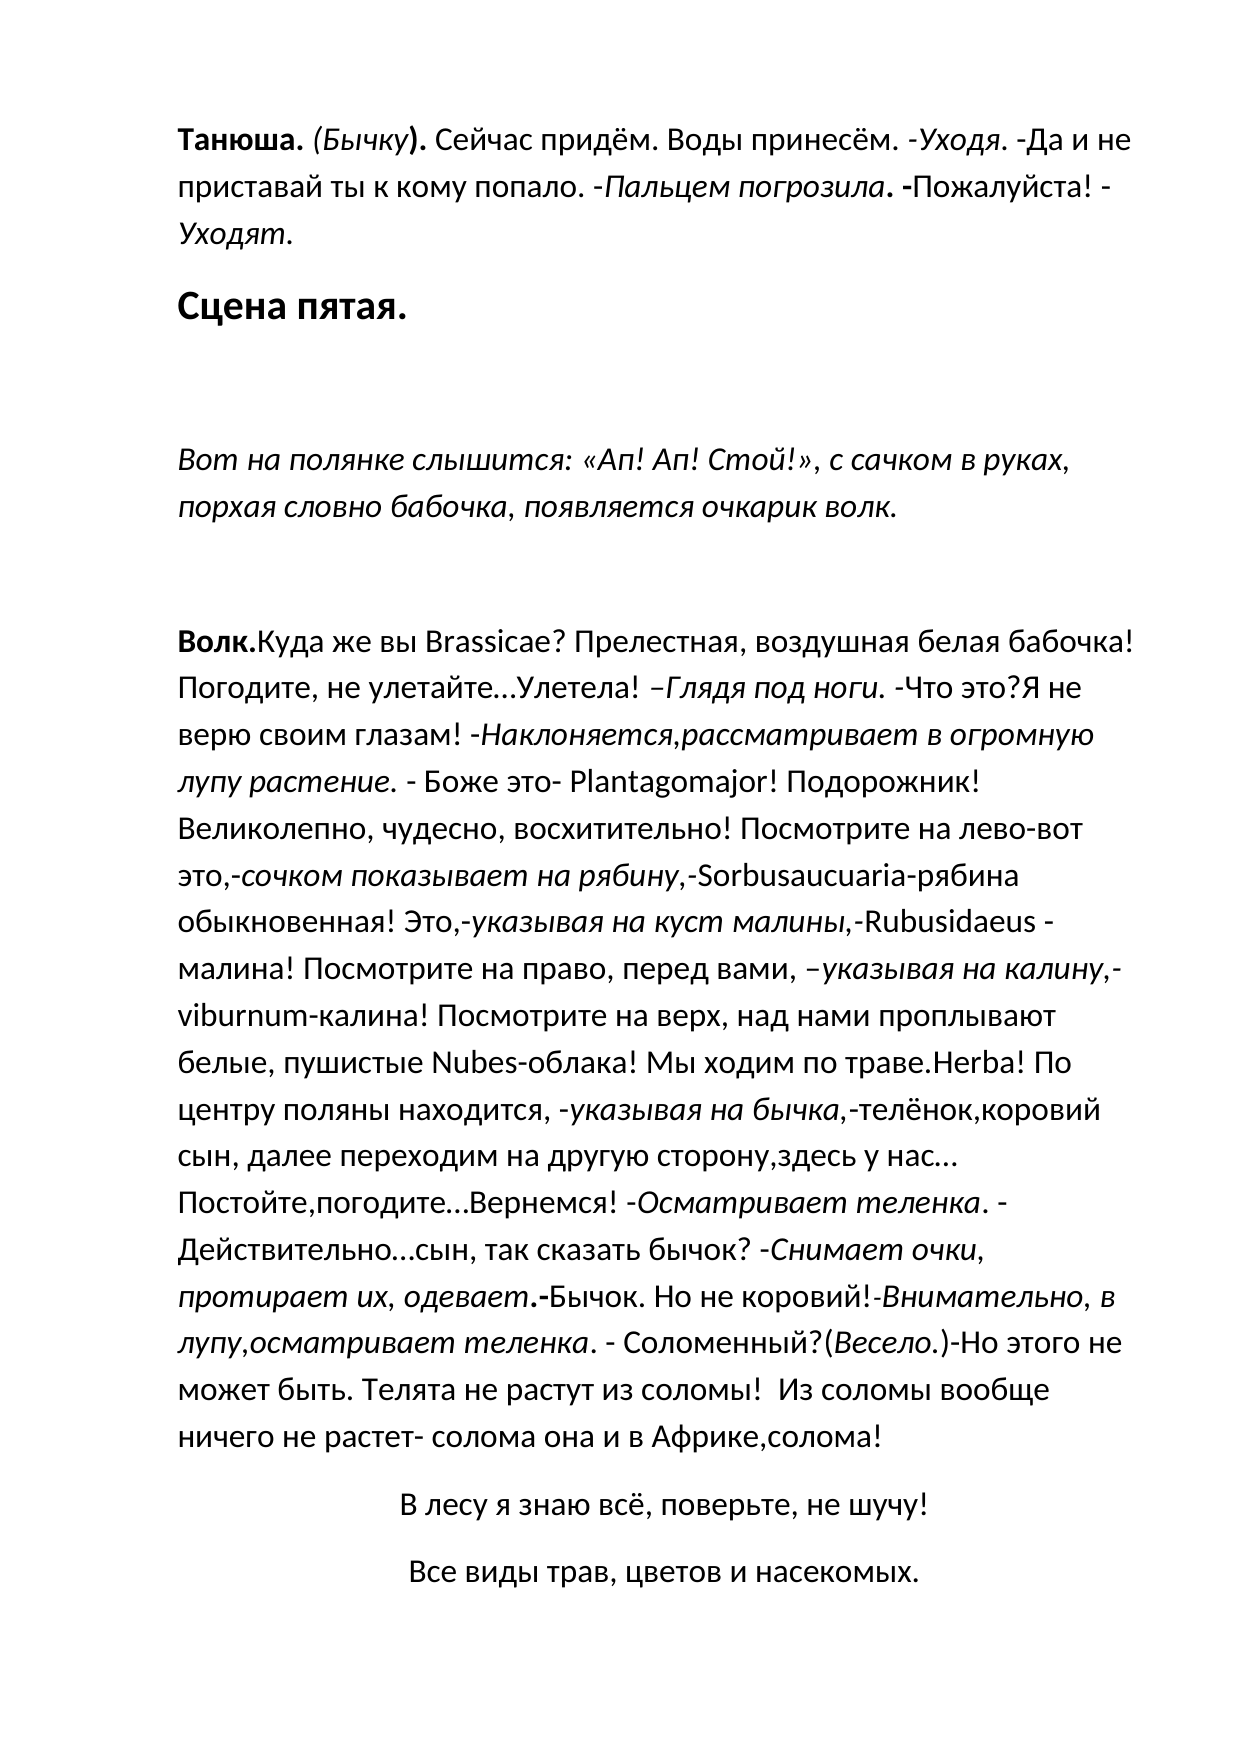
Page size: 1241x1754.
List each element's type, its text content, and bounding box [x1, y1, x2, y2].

text Все виды трав, цветов и насекомых. [177, 1550, 1152, 1591]
text Танюша. (Бычку). Сейчас придём. Воды принесём. -Уходя. -Да и не приставай ты к кому попало. -Пальцем погрозила. -Пожалуйста! -Уходят. [177, 118, 1152, 252]
text Сцена пятая. [177, 279, 1152, 330]
text В лесу я знаю всё, поверьте, не шучу! [177, 1482, 1152, 1523]
text Волк.Куда же вы Brassicae? Прелестная, воздушная белая бабочка! Погодите, не улетайте…Улетела! –Глядя под ноги. -Что это?Я не верю своим глазам! -Наклоняется,рассматривает в огромную лупу растение. - Боже это- Plantagomajor! Подорожник! Великолепно, чудесно, восхитительно! Посмотрите на лево-вот это,-сочком показывает на рябину,-Sorbusaucuaria-рябина обыкновенная! Это,-указывая на куст малины,-Rubusidaeus - малина! Посмотрите на право, перед вами, –указывая на калину,-viburnum-калина! Посмотрите на верх, над нами проплывают белые, пушистые Nubes-облака! Мы ходим по траве.Herba! По центру поляны находится, -указывая на бычка,-телёнок,коровий сын, далее переходим на другую сторону,здесь у нас…Постойте,погодите…Вернемся! -Осматривает теленка. -Действительно…сын, так сказать бычок? -Снимает очки, протирает их, одевает.-Бычок. Но не коровий!-Внимательно, в лупу,осматривает теленка. - Соломенный?(Весело.)-Но этого не может быть. Телята не растут из соломы! Из соломы вообще ничего не растет- солома она и в Африке,солома! [177, 620, 1152, 1456]
text Вот на полянке слышится: «Ап! Ап! Стой!», с сачком в руках, порхая словно бабочка, появляется очкарик волк. [177, 438, 1152, 525]
